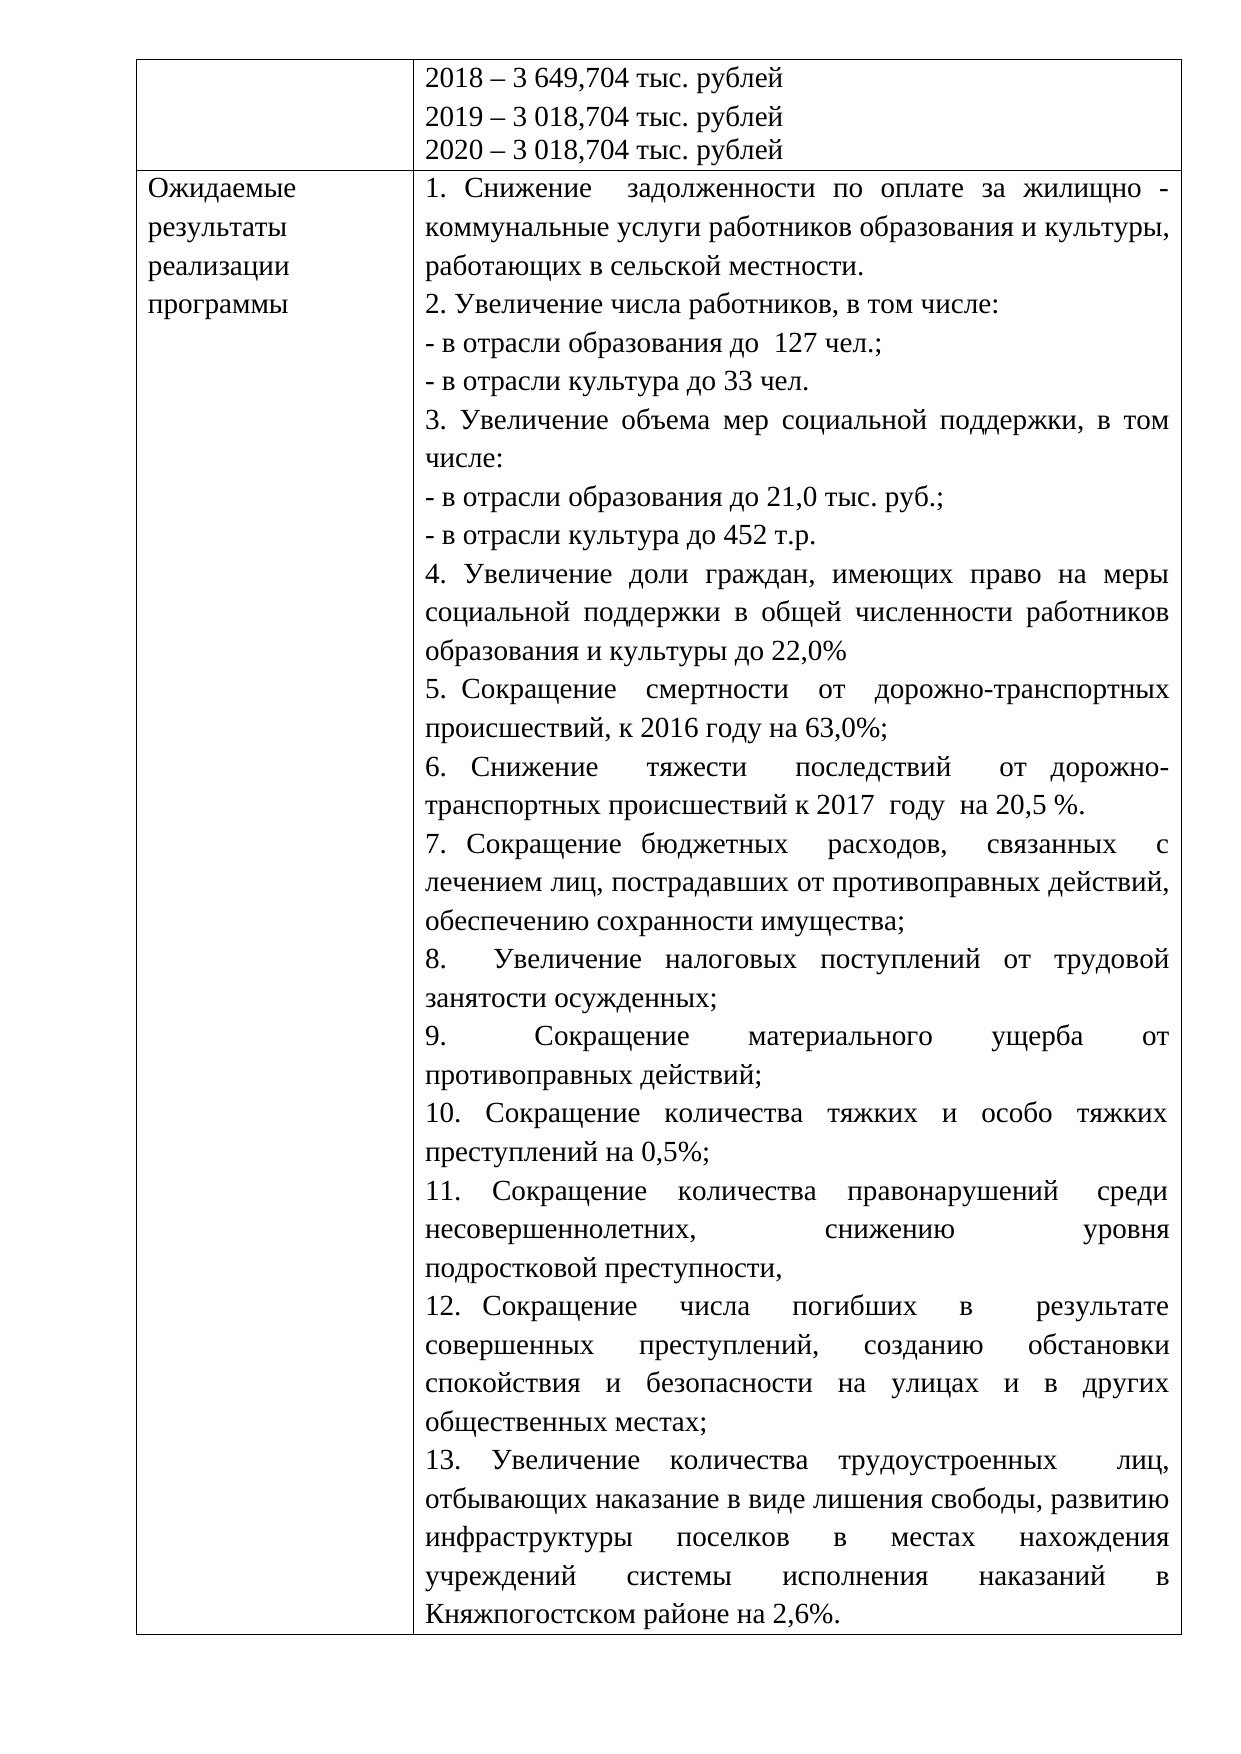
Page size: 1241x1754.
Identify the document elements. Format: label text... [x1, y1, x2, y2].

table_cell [137, 60, 413, 169]
table_cell Ожидаемые результаты реализации программы [137, 171, 413, 1634]
table_cell 1. Снижение задолженности по оплате за жилищно - коммунальные услуги работников образования и культуры, работающих в сельской местности. 2. Увеличение числа работников, в том числе: - в отрасли образования до 127 чел.; - в отрасли культура до 33 чел. 3. Увеличение объема мер социальной поддержки, в том числе: - в отрасли образования до 21,0 тыс. руб.; - в отрасли культура до 452 т.р. 4. Увеличение доли граждан, имеющих право на меры социальной поддержки в общей численности работников образования и культуры до 22,0% 5. Сокращение смертности от дорожно-транспортных происшествий, к 2016 году на 63,0%; 6. Снижение тяжести последствий от дорожно-транспортных происшествий к 2017 году на 20,5 %. 7. Сокращение бюджетных расходов, связанных с лечением лиц, пострадавших от противоправных действий, обеспечению сохранности имущества; 8. Увеличение налоговых поступлений от трудовой занятости осужденных; 9. Сокращение материального ущерба от противоправных действий; 10. Сокращение количества тяжких и особо тяжких преступлений на 0,5%; 11. Сокращение количества правонарушений среди несовершеннолетних, снижению уровня подростковой преступности, 12. Сокращение числа погибших в результате совершенных преступлений, созданию обстановки спокойствия и безопасности на улицах и в других общественных местах; 13. Увеличение количества трудоустроенных лиц, отбывающих наказание в виде лишения свободы, развитию инфраструктуры поселков в местах нахождения учреждений системы исполнения наказаний в Княжпогостском районе на 2,6%. [414, 171, 1181, 1634]
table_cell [414, 60, 1181, 169]
